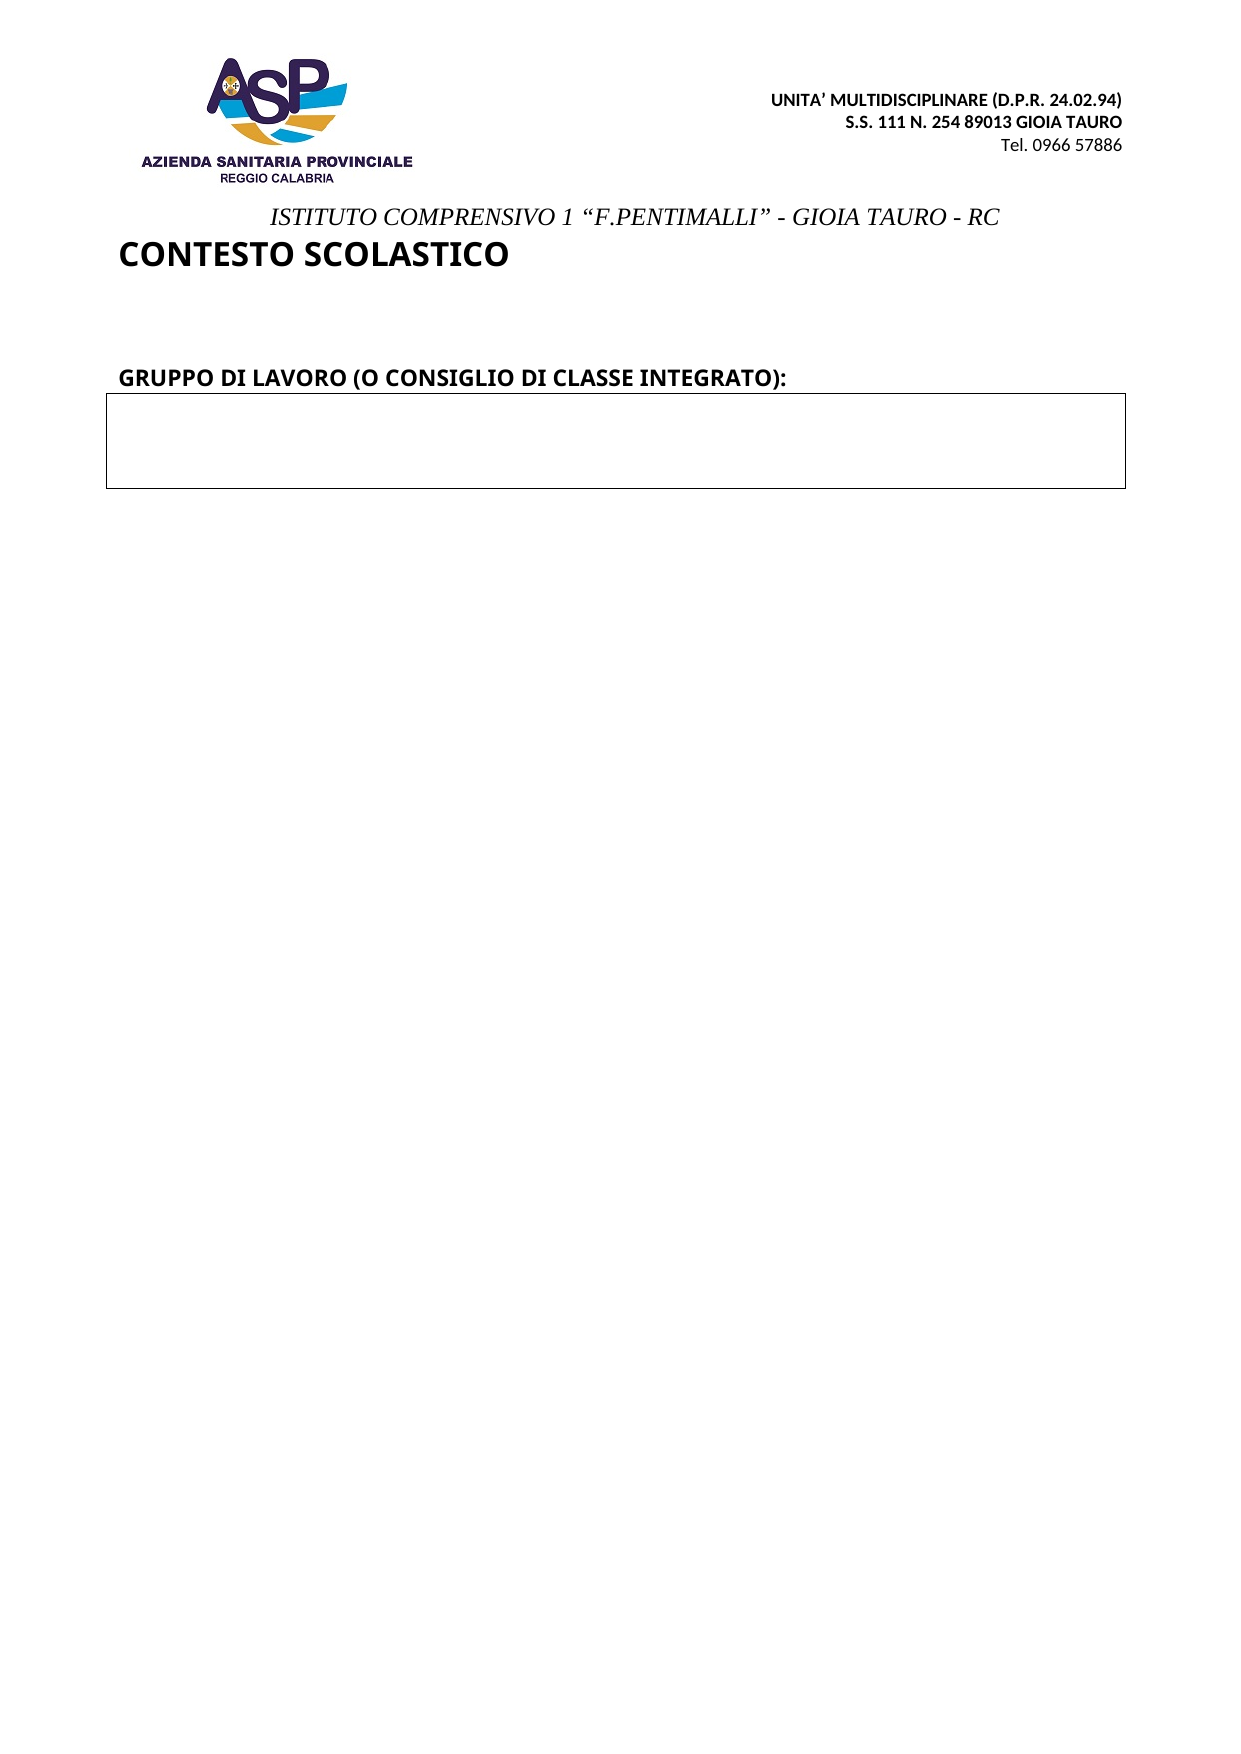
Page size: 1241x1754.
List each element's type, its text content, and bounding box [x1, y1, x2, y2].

text CONTESTO SCOLASTICO [118, 231, 1122, 277]
table_header [107, 394, 1125, 488]
picture [129, 37, 426, 204]
text GRUPPO DI LAVORO (O CONSIGLIO DI CLASSE INTEGRATO): [118, 362, 1122, 393]
